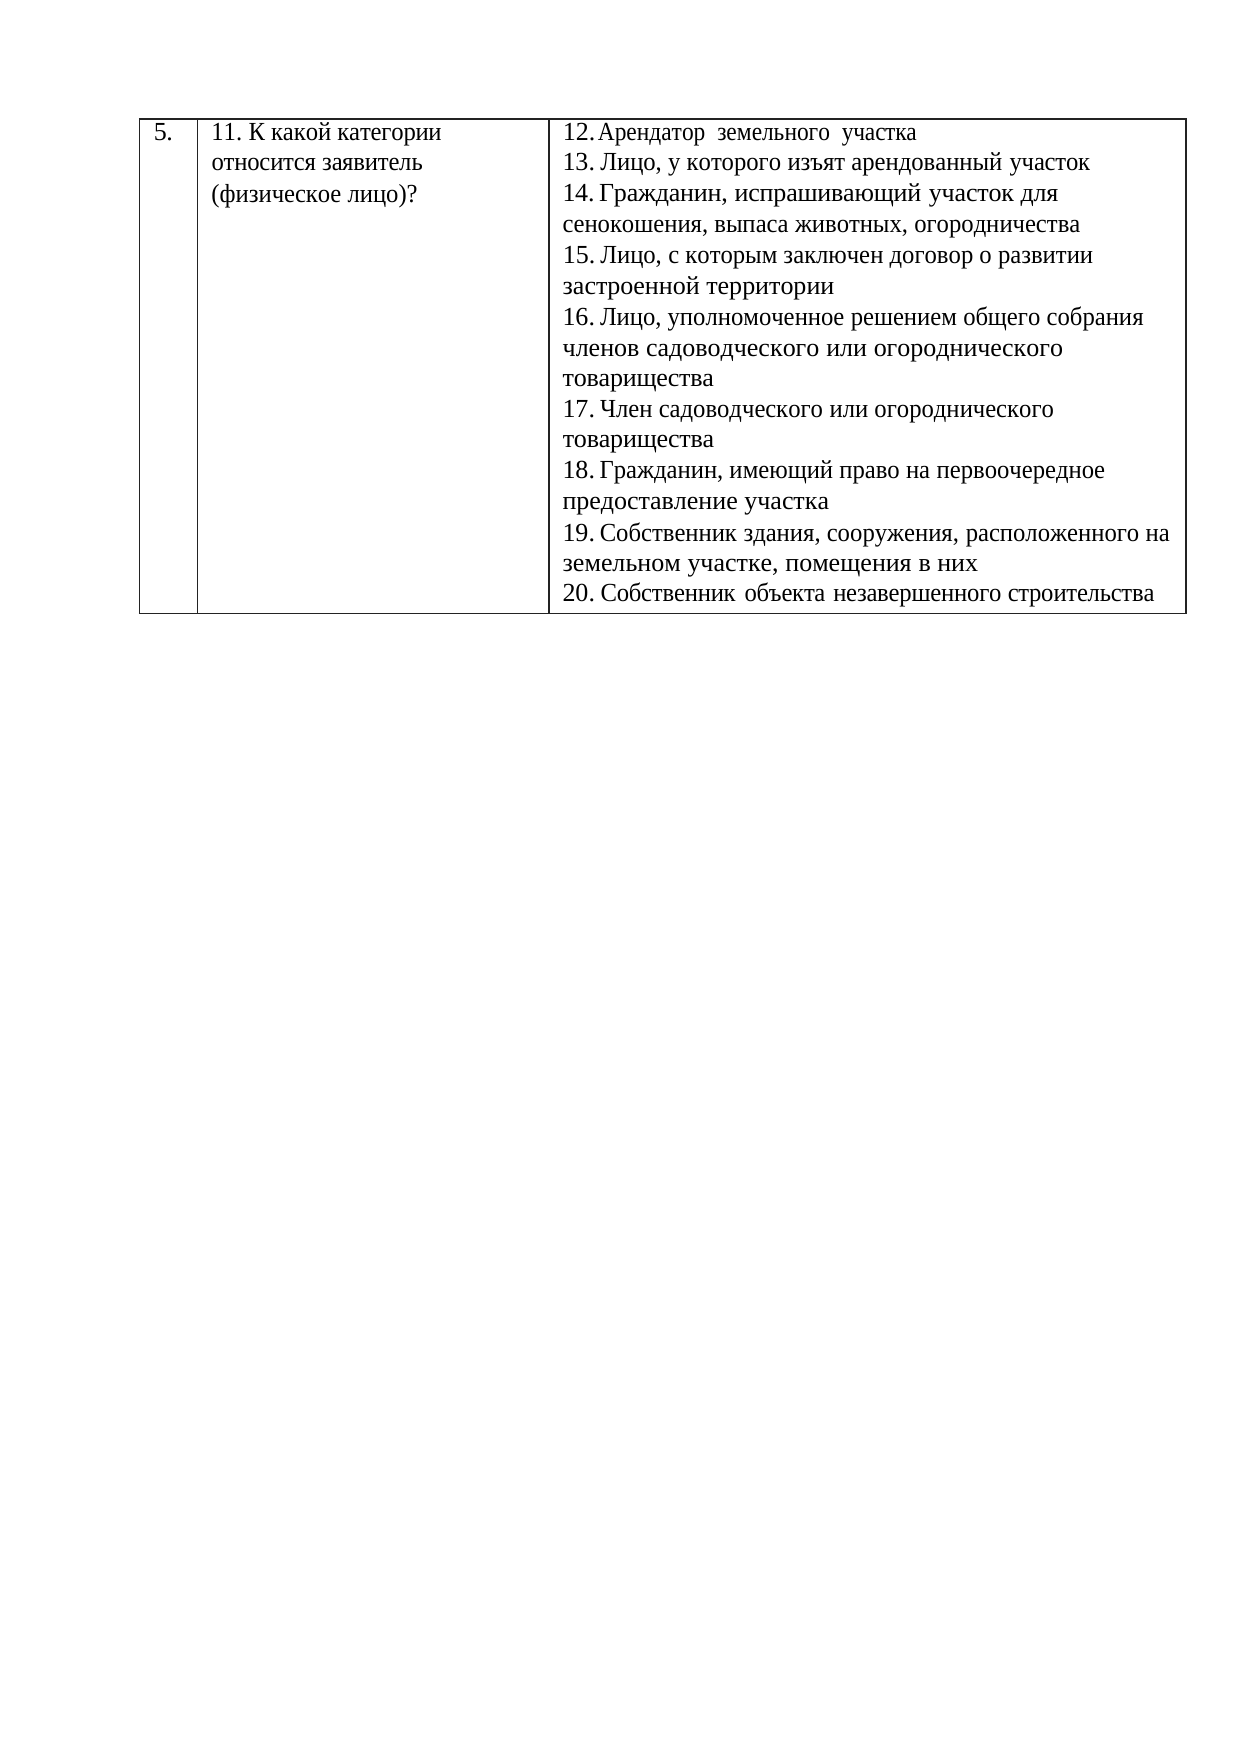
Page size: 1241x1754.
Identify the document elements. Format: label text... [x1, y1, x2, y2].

table_cell Арендатор земельного участка Лицо, у которого изъят арендованный участок Гражданин, испрашивающий участок для сенокошения, выпаса животных, огородничества Лицо, с которым заключен договор о развитии застроенной территории Лицо, уполномоченное решением общего собрания членов садоводческого или огороднического товарищества Член садоводческого или огороднического товарищества Гражданин, имеющий право на первоочередное предоставление участка Собственник здания, сооружения, расположенного на земельном участке, помещения в них Собственник объекта незавершенного строительства [550, 120, 1185, 613]
table_cell 11. К какой категории относится заявитель (физическое лицо)? [198, 120, 548, 613]
table_cell 5. [140, 120, 197, 613]
